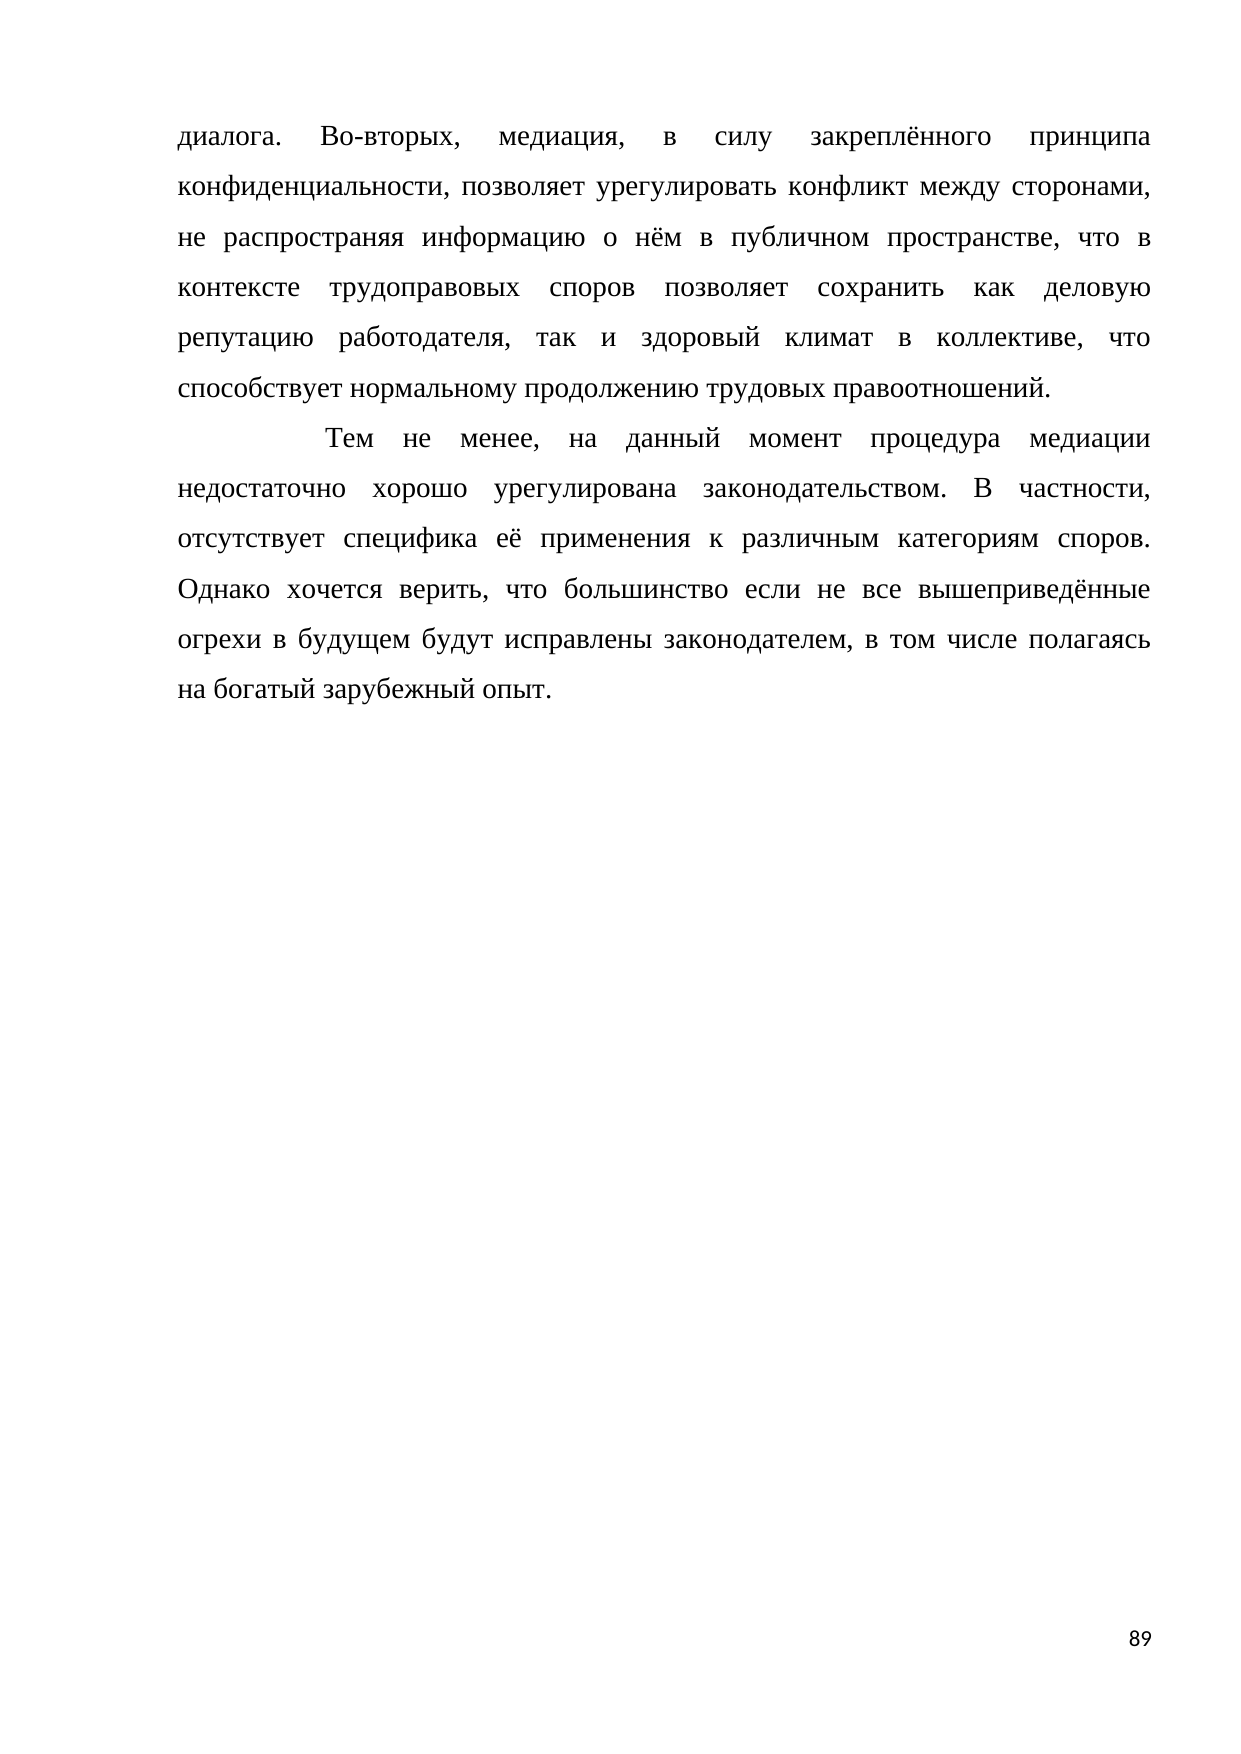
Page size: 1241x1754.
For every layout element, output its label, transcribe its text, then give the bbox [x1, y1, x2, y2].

text Тем не менее, на данный момент процедура медиации недостаточно хорошо урегулирована законодательством. В частности, отсутствует специфика её применения к различным категориям споров. Однако хочется верить, что большинство если не все вышеприведённые огрехи в будущем будут исправлены законодателем, в том числе полагаясь на богатый зарубежный опыт. Александр, в принципе, черновой вариант второй главы можно признать удачным. НО, существенной доработки требует теоретическая база (которая сейчас, исходя из сносок, представляется очень слабой). Посмотрите комментарии, статьи, монографии, учебники и т.д. чтобы разбавить свои рассуждения (и изложение законов) подходами и позициями ученых. Что-то можно почерпнуть из того, что я Вам в ВК вышлю. Я Вам высылала перечень диссертационных работ, почему я не вижу хотя бы части в сносках? Не обязательно искать или покупать диссертации, большая часть авторефератов находится в свободном доступе (либо их можно найти бесплатно, если приложить усилия). [177, 420, 1152, 705]
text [177, 118, 1152, 403]
